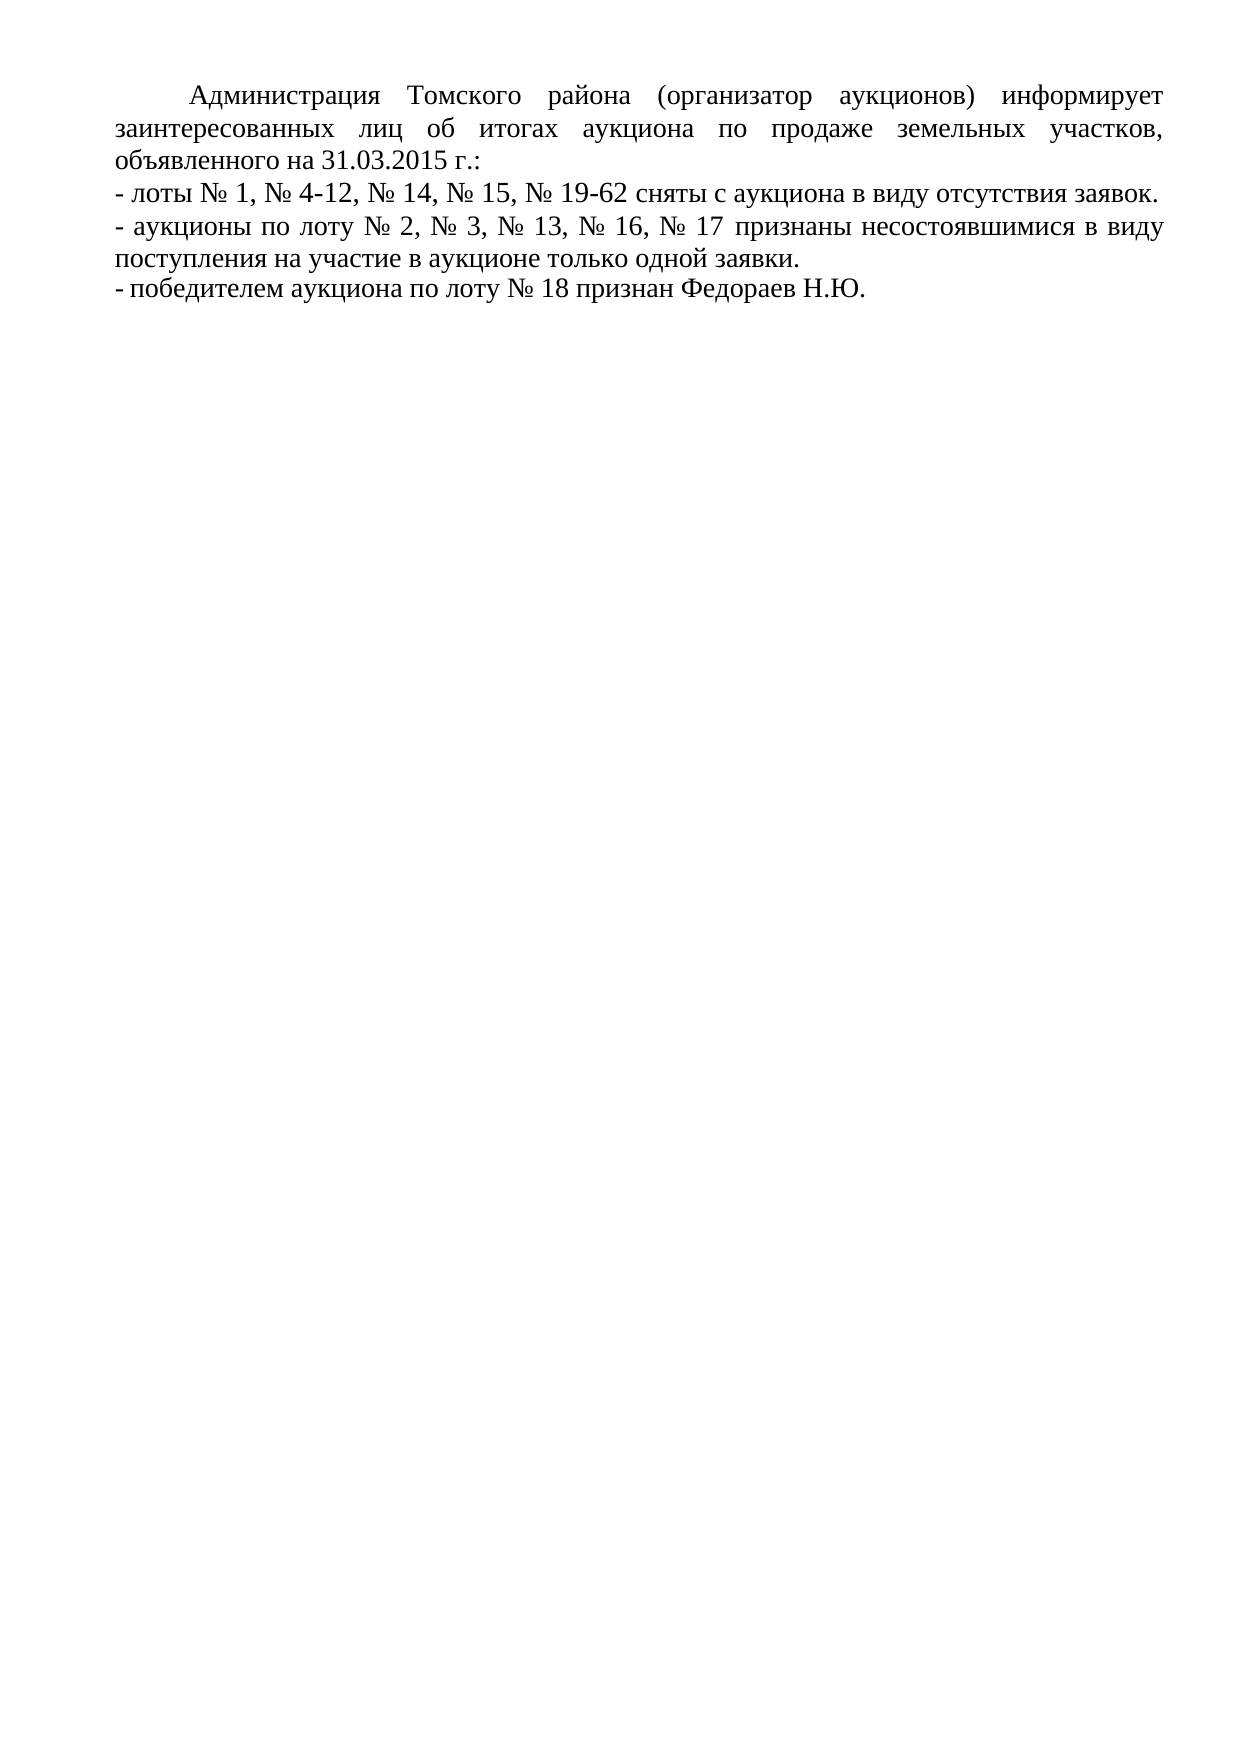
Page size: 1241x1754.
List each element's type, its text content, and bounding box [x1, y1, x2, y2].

text - лоты № 1, № 4-12, № 14, № 15, № 19-62 сняты с аукциона в виду отсутствия заявок. [114, 176, 1164, 209]
text - аукционы по лоту № 2, № 3, № 13, № 16, № 17 признаны несостоявшимися в виду поступления на участие в аукционе только одной заявки. [114, 209, 1164, 274]
list победителем аукциона по лоту № 18 признан Федораев Н.Ю. [114, 275, 1164, 303]
text Администрация Томского района (организатор аукционов) информирует заинтересованных лиц об итогах аукциона по продаже земельных участков, объявленного на 31.03.2015 г.: [114, 78, 1164, 176]
